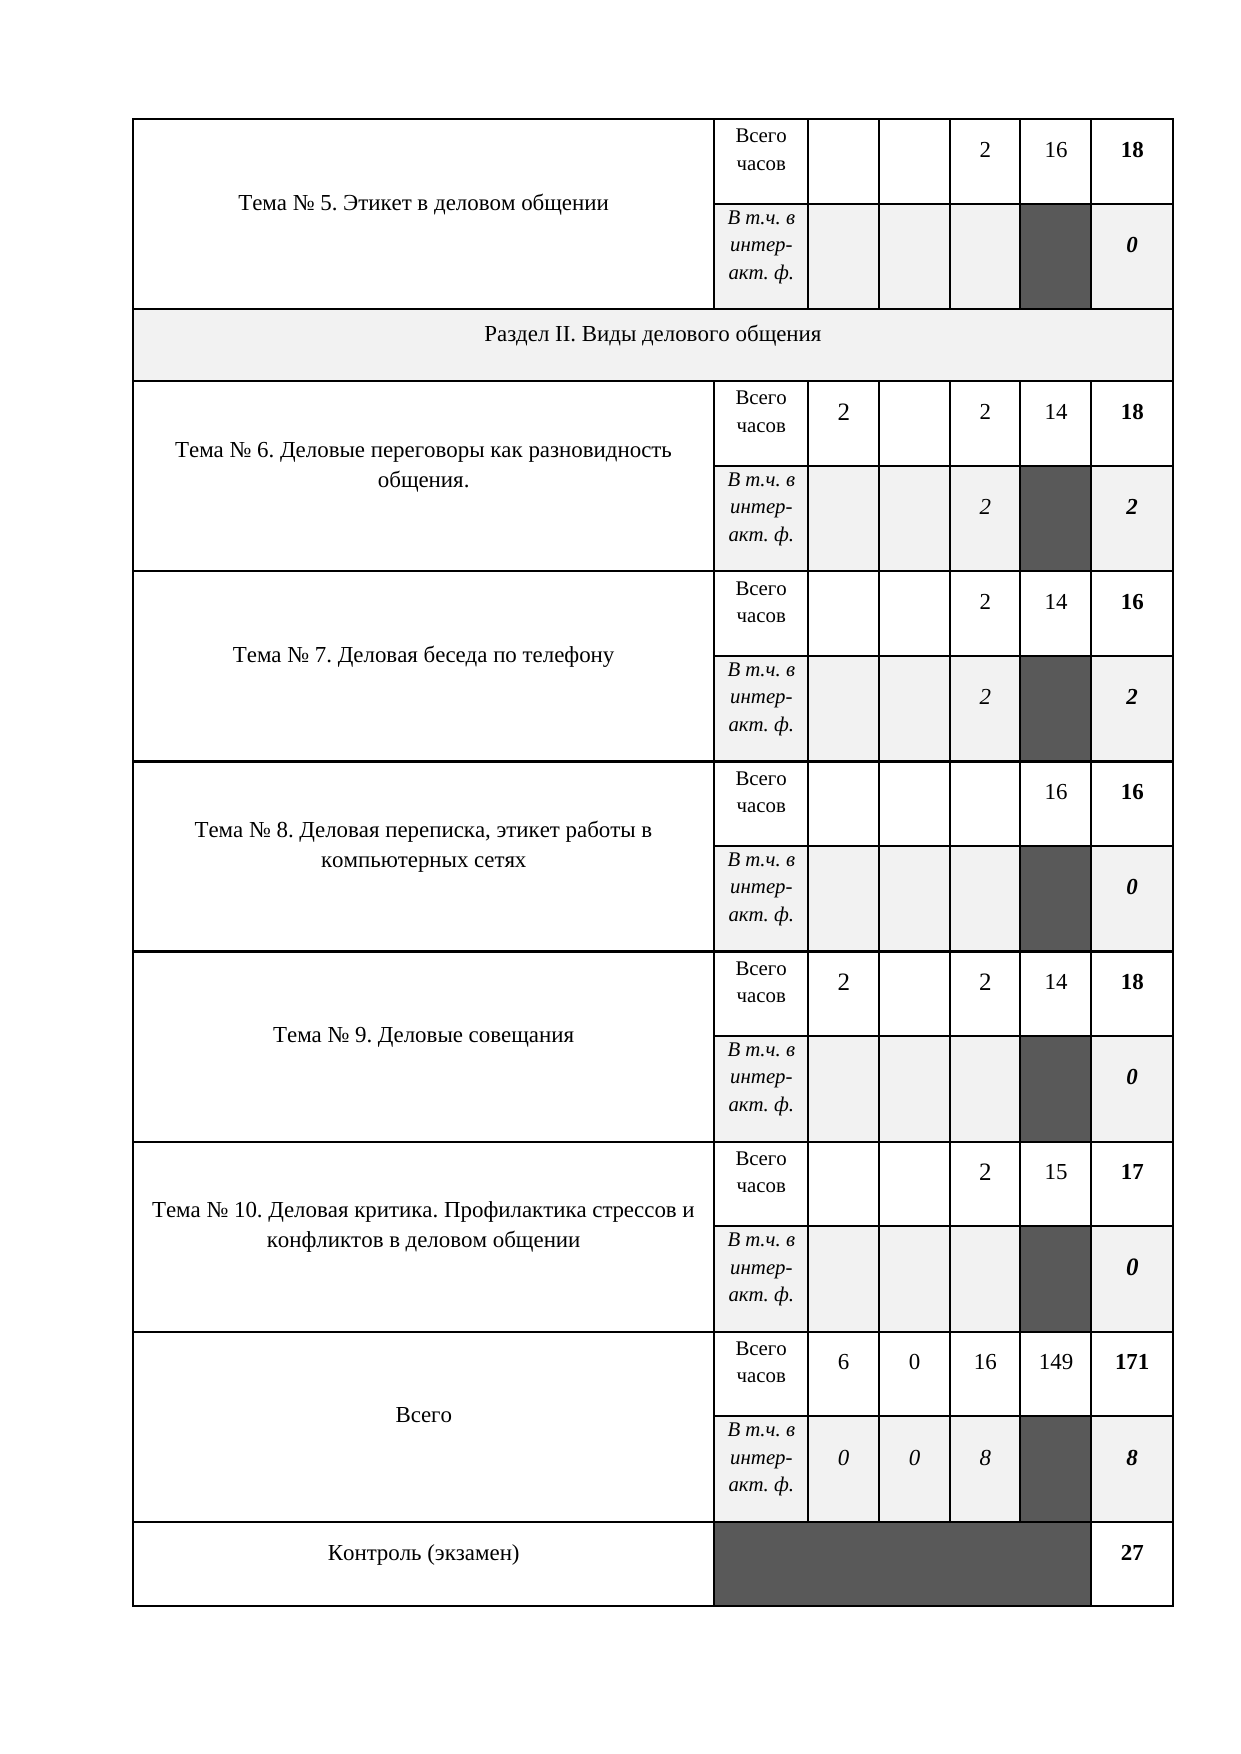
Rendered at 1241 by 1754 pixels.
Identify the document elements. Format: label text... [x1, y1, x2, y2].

table_cell Всего часов [715, 382, 807, 464]
table_cell [1020, 1523, 1090, 1605]
table_cell 0 [880, 1417, 949, 1521]
table_cell [880, 205, 949, 308]
table_cell [951, 1227, 1019, 1331]
table_cell 2 [951, 1143, 1019, 1225]
table_cell [880, 572, 949, 654]
table_cell 17 [1092, 1143, 1172, 1225]
table_cell [879, 1523, 950, 1605]
table_cell 14 [1021, 953, 1090, 1035]
table_cell [880, 953, 949, 1035]
table_cell [880, 847, 949, 950]
table_cell [880, 467, 949, 570]
table_cell Тема № 9. Деловые совещания [134, 953, 713, 1141]
table_cell 2 [951, 953, 1019, 1035]
table_cell Всего [134, 1333, 713, 1521]
table_cell 2 [1092, 657, 1172, 760]
table_cell 18 [1092, 120, 1172, 202]
table_cell 16 [1021, 120, 1090, 202]
table_cell 149 [1021, 1333, 1090, 1415]
table_cell В т.ч. в интер-акт. ф. [715, 657, 807, 760]
table_cell 2 [809, 382, 878, 464]
table_cell [880, 1037, 949, 1141]
table_cell [950, 1523, 1020, 1605]
table_cell 2 [951, 572, 1019, 654]
table_cell Всего часов [715, 572, 807, 654]
table_cell [715, 1523, 762, 1605]
table_cell Тема № 5. Этикет в деловом общении [134, 120, 713, 308]
table_cell 15 [1021, 1143, 1090, 1225]
table_cell [880, 120, 949, 202]
table_cell 2 [951, 467, 1019, 570]
table_cell 16 [1092, 572, 1172, 654]
table_cell [1021, 1037, 1090, 1141]
table_cell 14 [1021, 572, 1090, 654]
table_cell [809, 1143, 878, 1225]
table_cell Всего часов [715, 953, 807, 1035]
table_cell 2 [809, 953, 878, 1035]
table_cell 14 [1021, 382, 1090, 464]
table_cell Всего часов [715, 1333, 807, 1415]
table_cell 2 [951, 382, 1019, 464]
table_cell 0 [1092, 1227, 1172, 1331]
table_cell [809, 120, 878, 202]
table_cell [809, 657, 878, 760]
table_cell В т.ч. в интер-акт. ф. [715, 847, 807, 950]
table_cell Всего часов [715, 120, 807, 202]
table_cell [809, 1227, 878, 1331]
table_cell [880, 763, 949, 845]
table_cell 0 [809, 1417, 878, 1521]
table_cell В т.ч. в интер-акт. ф. [715, 1417, 807, 1521]
table_cell [1021, 1417, 1090, 1521]
table_cell [809, 205, 878, 308]
table_cell [1021, 1227, 1090, 1331]
table_cell В т.ч. в интер-акт. ф. [715, 467, 807, 570]
table_cell [880, 1143, 949, 1225]
table_cell [809, 1037, 878, 1141]
table_cell 6 [809, 1333, 878, 1415]
table_cell [762, 1523, 879, 1605]
table_cell В т.ч. в интер-акт. ф. [715, 1037, 807, 1141]
table_cell Всего часов [715, 763, 807, 845]
table_cell 16 [951, 1333, 1019, 1415]
table_cell [809, 763, 878, 845]
table_cell [951, 1037, 1019, 1141]
table_cell [880, 382, 949, 464]
table_cell 16 [1092, 763, 1172, 845]
table_cell Контроль (экзамен) [134, 1523, 713, 1605]
table_cell [951, 763, 1019, 845]
table_cell 0 [1092, 205, 1172, 308]
table_cell 2 [951, 120, 1019, 202]
table_cell 18 [1092, 382, 1172, 464]
table_cell [880, 657, 949, 760]
table_cell 171 [1092, 1333, 1172, 1415]
table_cell 0 [1092, 1037, 1172, 1141]
table_cell 2 [1092, 467, 1172, 570]
table_cell 0 [880, 1333, 949, 1415]
table_cell Тема № 7. Деловая беседа по телефону [134, 572, 713, 760]
table_cell В т.ч. в интер-акт. ф. [715, 1227, 807, 1331]
table_cell [809, 847, 878, 950]
table_cell 8 [1092, 1417, 1172, 1521]
table_cell [951, 205, 1019, 308]
table_cell [1021, 205, 1090, 308]
table_cell [1021, 847, 1090, 950]
table_cell Тема № 10. Деловая критика. Профилактика стрессов и конфликтов в деловом общении [134, 1143, 713, 1331]
table_cell [951, 847, 1019, 950]
table_cell Тема № 8. Деловая переписка, этикет работы в компьютерных сетях [134, 763, 713, 950]
table_cell Раздел II. Виды делового общения [134, 310, 1172, 380]
table_cell В т.ч. в интер-акт. ф. [715, 205, 807, 308]
table_cell 2 [951, 657, 1019, 760]
table_cell [1021, 467, 1090, 570]
table_cell [1021, 657, 1090, 760]
table_cell 27 [1092, 1523, 1172, 1605]
table_cell [809, 467, 878, 570]
table_cell 18 [1092, 953, 1172, 1035]
table_cell Всего часов [715, 1143, 807, 1225]
table_cell 8 [951, 1417, 1019, 1521]
table_cell [809, 572, 878, 654]
table_cell 0 [1092, 847, 1172, 950]
table_cell Тема № 6. Деловые переговоры как разновидность общения. [134, 382, 713, 570]
table_cell 16 [1021, 763, 1090, 845]
table_cell [880, 1227, 949, 1331]
